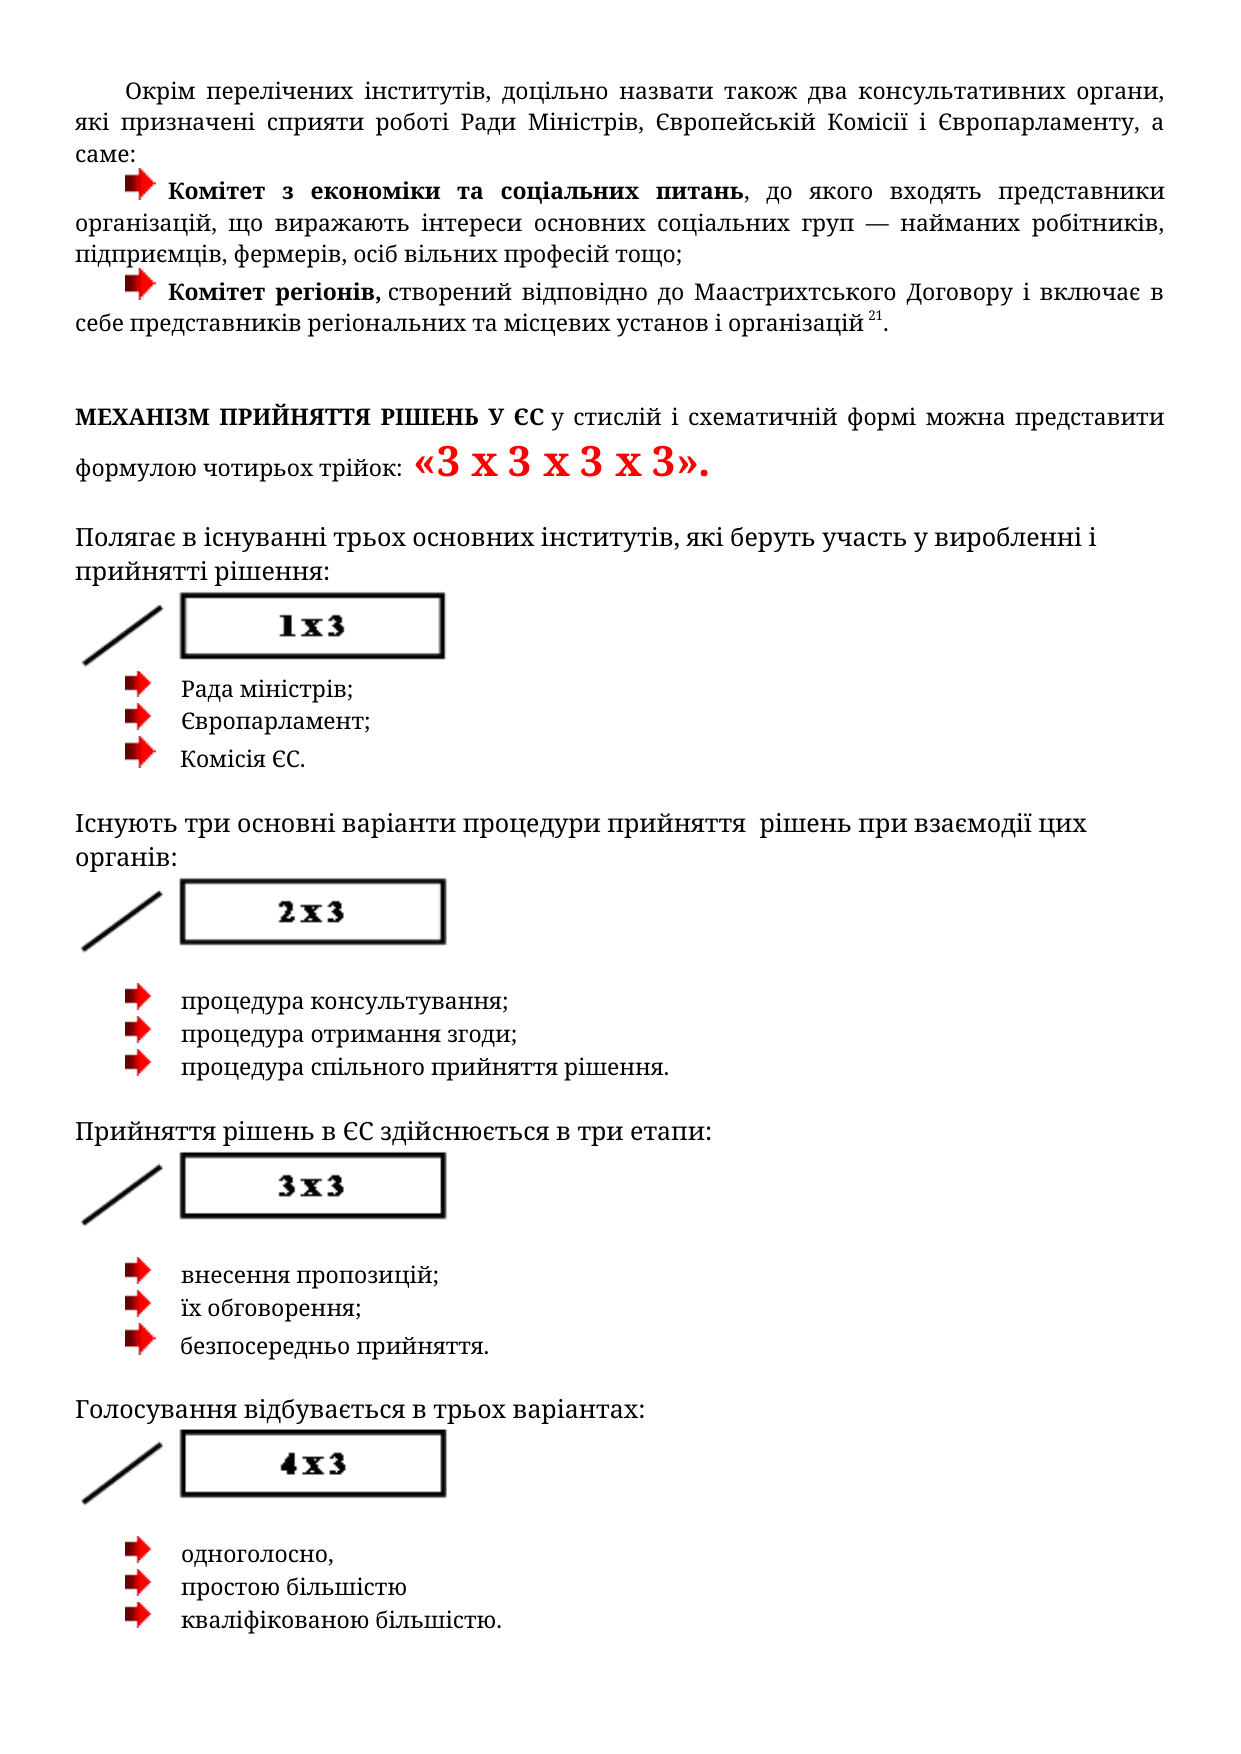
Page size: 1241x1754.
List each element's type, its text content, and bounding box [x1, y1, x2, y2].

picture [125, 1569, 152, 1596]
picture [75, 587, 449, 697]
picture [125, 1257, 152, 1284]
text кваліфікованою більшістю. [75, 1602, 1165, 1635]
text МЕХАНІЗМ ПРИЙНЯТТЯ РІШЕНЬ У ЄС у стислій і схематичній формі можна представити формулою чотирьох трійок: «3 x 3 x 3 x 3». [75, 400, 1165, 488]
text процедура отримання згоди; [75, 1017, 1165, 1049]
picture [125, 268, 156, 300]
text Комісія ЄС. [75, 737, 1165, 774]
picture [125, 983, 152, 1010]
picture [75, 1147, 451, 1231]
picture [125, 1536, 152, 1563]
text внесення пропозицій; [75, 1258, 1165, 1290]
text Полягає в існуванні трьох основних інститутів, які беруть участь у виробленні і прийнятті рішення: [75, 520, 1165, 588]
text процедура консультування; [75, 984, 1165, 1017]
text Комітет з економіки та соціальних питань, до якого входять представники організацій, що виражають інтереси основних соціальних груп — найманих робітників, підприємців, фермерів, осіб вільних професій тощо; [75, 169, 1165, 269]
picture [125, 1290, 152, 1317]
text Прийняття рішень в ЄС здійснюється в три етапи: [75, 1113, 1165, 1147]
picture [125, 1602, 152, 1628]
text Європарламент; [75, 704, 1165, 737]
picture [125, 1323, 156, 1355]
picture [125, 1049, 152, 1076]
text Голосування відбувається в трьох варіантах: [75, 1392, 1165, 1426]
picture [125, 168, 156, 200]
text простою більшістю [75, 1569, 1165, 1602]
text безпосередньо прийняття. [75, 1323, 1165, 1361]
text процедура спільного прийняття рішення. [75, 1049, 1165, 1082]
text їх обговорення; [75, 1290, 1165, 1323]
text Рада міністрів; [75, 671, 1165, 704]
text Окрім перелічених інститутів, доцільно назвати також два консультативних органи, які призначені сприяти роботі Ради Міністрів, Європейській Комісії і Європарламенту, а саме: [75, 75, 1165, 169]
picture [75, 1426, 451, 1510]
picture [125, 1016, 152, 1043]
picture [125, 736, 156, 768]
picture [75, 873, 451, 957]
text Комітет регіонів, створений відповідно до Маастрихтського Договору і включає в себе представників регіональних та місцевих установ і організацій 21. [75, 269, 1165, 338]
text одноголосно, [75, 1536, 1165, 1569]
text Існують три основні варіанти процедури прийняття рішень при взаємодії цих органів: [75, 806, 1165, 874]
picture [125, 703, 152, 730]
